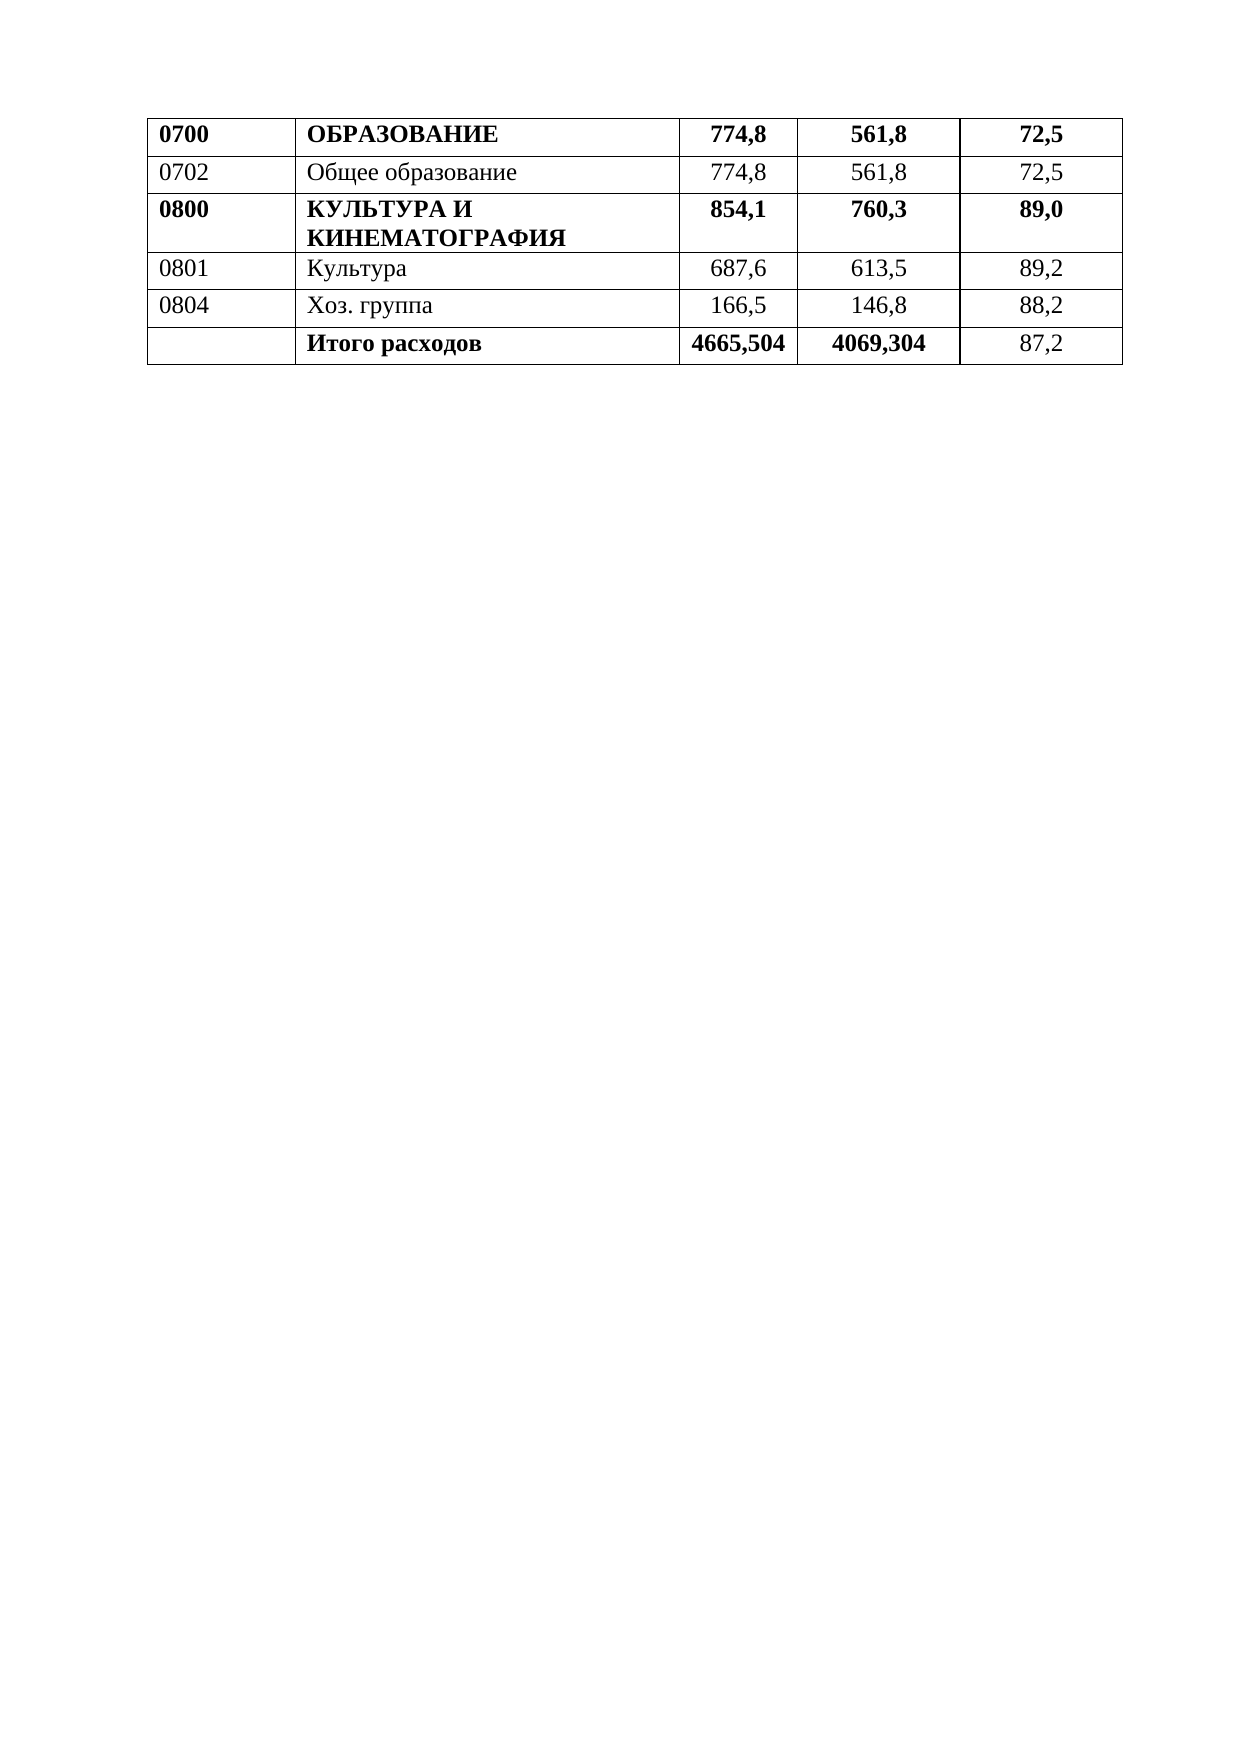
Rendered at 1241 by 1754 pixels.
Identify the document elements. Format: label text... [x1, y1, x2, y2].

table_cell 613,5 [798, 253, 959, 289]
table_cell 774,8 [680, 157, 797, 193]
table_cell 561,8 [798, 157, 959, 193]
table_cell 0702 [148, 157, 295, 193]
table_cell Общее образование [296, 157, 679, 193]
table_cell 760,3 [798, 194, 959, 252]
table_cell 87,2 [961, 328, 1122, 364]
table_cell 166,5 [680, 290, 797, 327]
table_cell Итого расходов [296, 328, 679, 364]
table_cell 89,2 [961, 253, 1122, 289]
table_cell [148, 328, 295, 364]
table_cell КУЛЬТУРА И КИНЕМАТОГРАФИЯ [296, 194, 679, 252]
table_cell 854,1 [680, 194, 797, 252]
table_cell 774,8 [680, 119, 797, 156]
table_cell ОБРАЗОВАНИЕ [296, 119, 679, 156]
table_cell Культура [296, 253, 679, 289]
table_cell 4665,504 [680, 328, 797, 364]
table_cell 687,6 [680, 253, 797, 289]
table_cell 72,5 [961, 157, 1122, 193]
table_cell Хоз. группа [296, 290, 679, 327]
table_cell 72,5 [961, 119, 1122, 156]
table_cell 4069,304 [798, 328, 959, 364]
table_cell 89,0 [961, 194, 1122, 252]
table_cell 0700 [148, 119, 295, 156]
table_cell 0801 [148, 253, 295, 289]
table_cell 561,8 [798, 119, 959, 156]
table_cell 0804 [148, 290, 295, 327]
table_cell 146,8 [798, 290, 959, 327]
table_cell 88,2 [961, 290, 1122, 327]
table_cell 0800 [148, 194, 295, 252]
